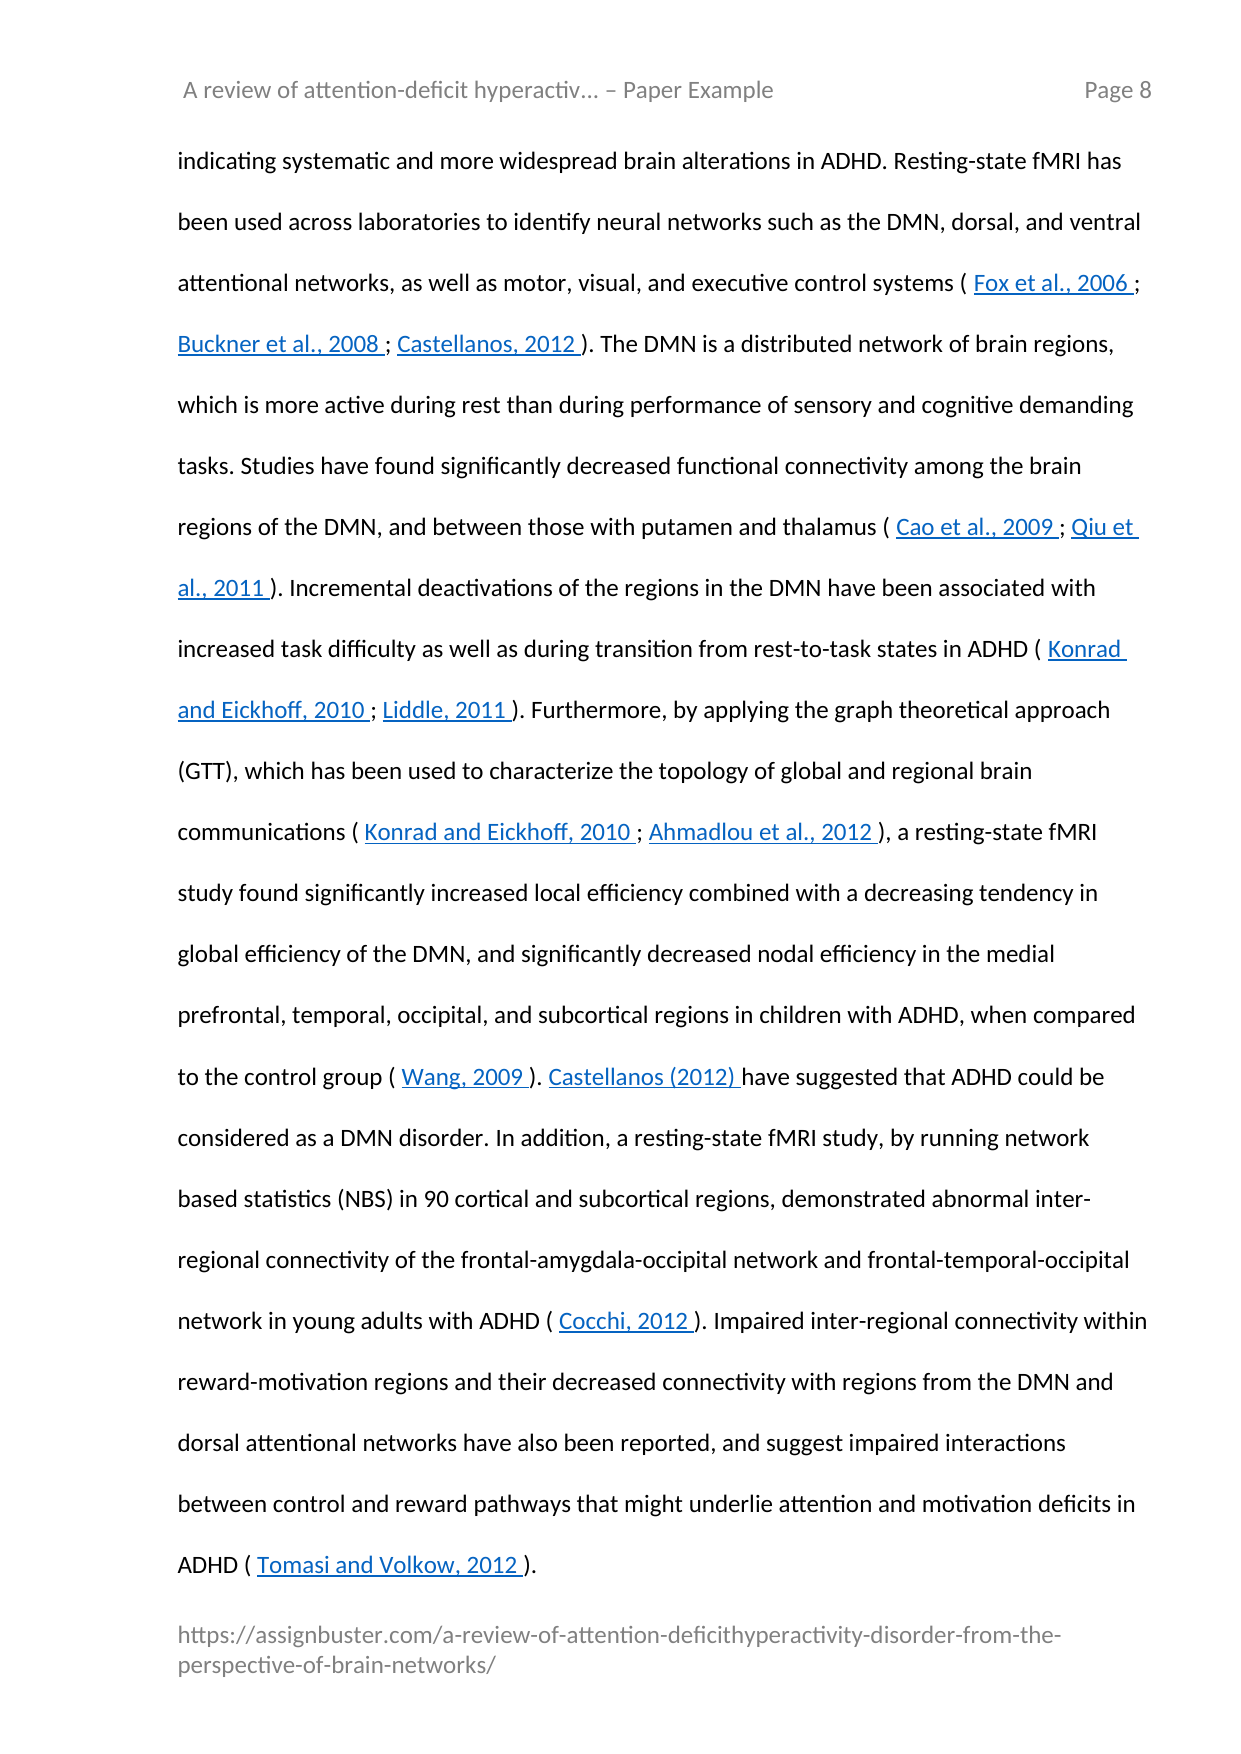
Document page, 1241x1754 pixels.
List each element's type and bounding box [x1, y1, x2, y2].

text [177, 145, 1152, 1579]
